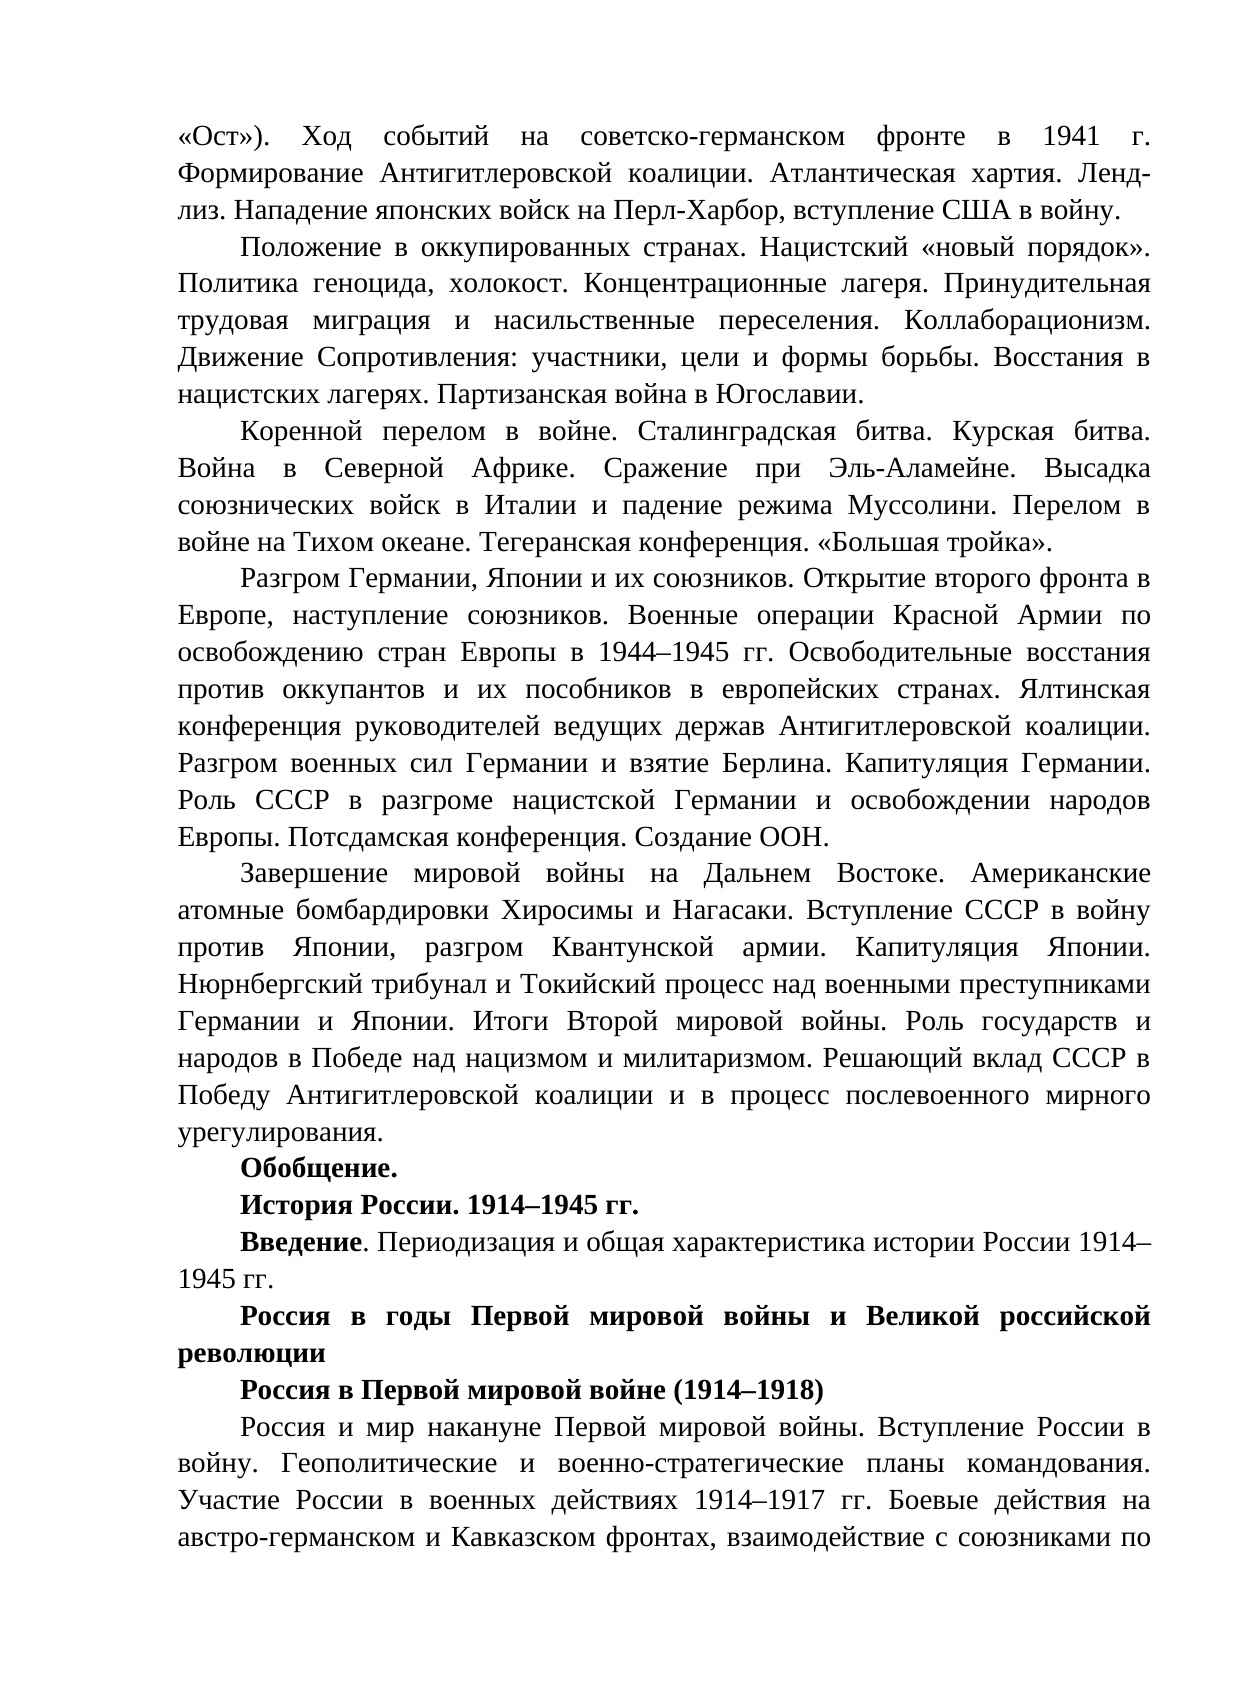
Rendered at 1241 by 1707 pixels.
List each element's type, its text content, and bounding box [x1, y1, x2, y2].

text Россия в Первой мировой войне (1914–1918) [177, 1372, 1152, 1405]
text Коренной перелом в войне. Сталинградская битва. Курская битва. Война в Северной Африке. Сражение при Эль-Аламейне. Высадка союзнических войск в Италии и падение режима Муссолини. Перелом в войне на Тихом океане. Тегеранская конференция. «Большая тройка». [177, 413, 1152, 557]
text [177, 1409, 1152, 1553]
text Обобщение. [177, 1151, 1152, 1184]
text Положение в оккупированных странах. Нацистский «новый порядок». Политика геноцида, холокост. Концентрационные лагеря. Принудительная трудовая миграция и насильственные переселения. Коллаборационизм. Движение Сопротивления: участники, цели и формы борьбы. Восстания в нацистских лагерях. Партизанская война в Югославии. [177, 229, 1152, 410]
text Завершение мировой войны на Дальнем Востоке. Американские атомные бомбардировки Хиросимы и Нагасаки. Вступление СССР в войну против Японии, разгром Квантунской армии. Капитуляция Японии. Нюрнбергский трибунал и Токийский процесс над военными преступниками Германии и Японии. Итоги Второй мировой войны. Роль государств и народов в Победе над нацизмом и милитаризмом. Решающий вклад СССР в Победу Антигитлеровской коалиции и в процесс послевоенного мирного урегулирования. [177, 856, 1152, 1147]
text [177, 118, 1152, 225]
text История России. 1914–1945 гг. [177, 1187, 1152, 1221]
text Россия в годы Первой мировой войны и Великой российской революции [177, 1298, 1152, 1368]
text Введение. Периодизация и общая характеристика истории России 1914–1945 гг. [177, 1224, 1152, 1295]
text Разгром Германии, Японии и их союзников. Открытие второго фронта в Европе, наступление союзников. Военные операции Красной Армии по освобождению стран Европы в 1944–1945 гг. Освободительные восстания против оккупантов и их пособников в европейских странах. Ялтинская конференция руководителей ведущих держав Антигитлеровской коалиции. Разгром военных сил Германии и взятие Берлина. Капитуляция Германии. Роль СССР в разгроме нацистской Германии и освобождении народов Европы. Потсдамская конференция. Создание ООН. [177, 561, 1152, 852]
